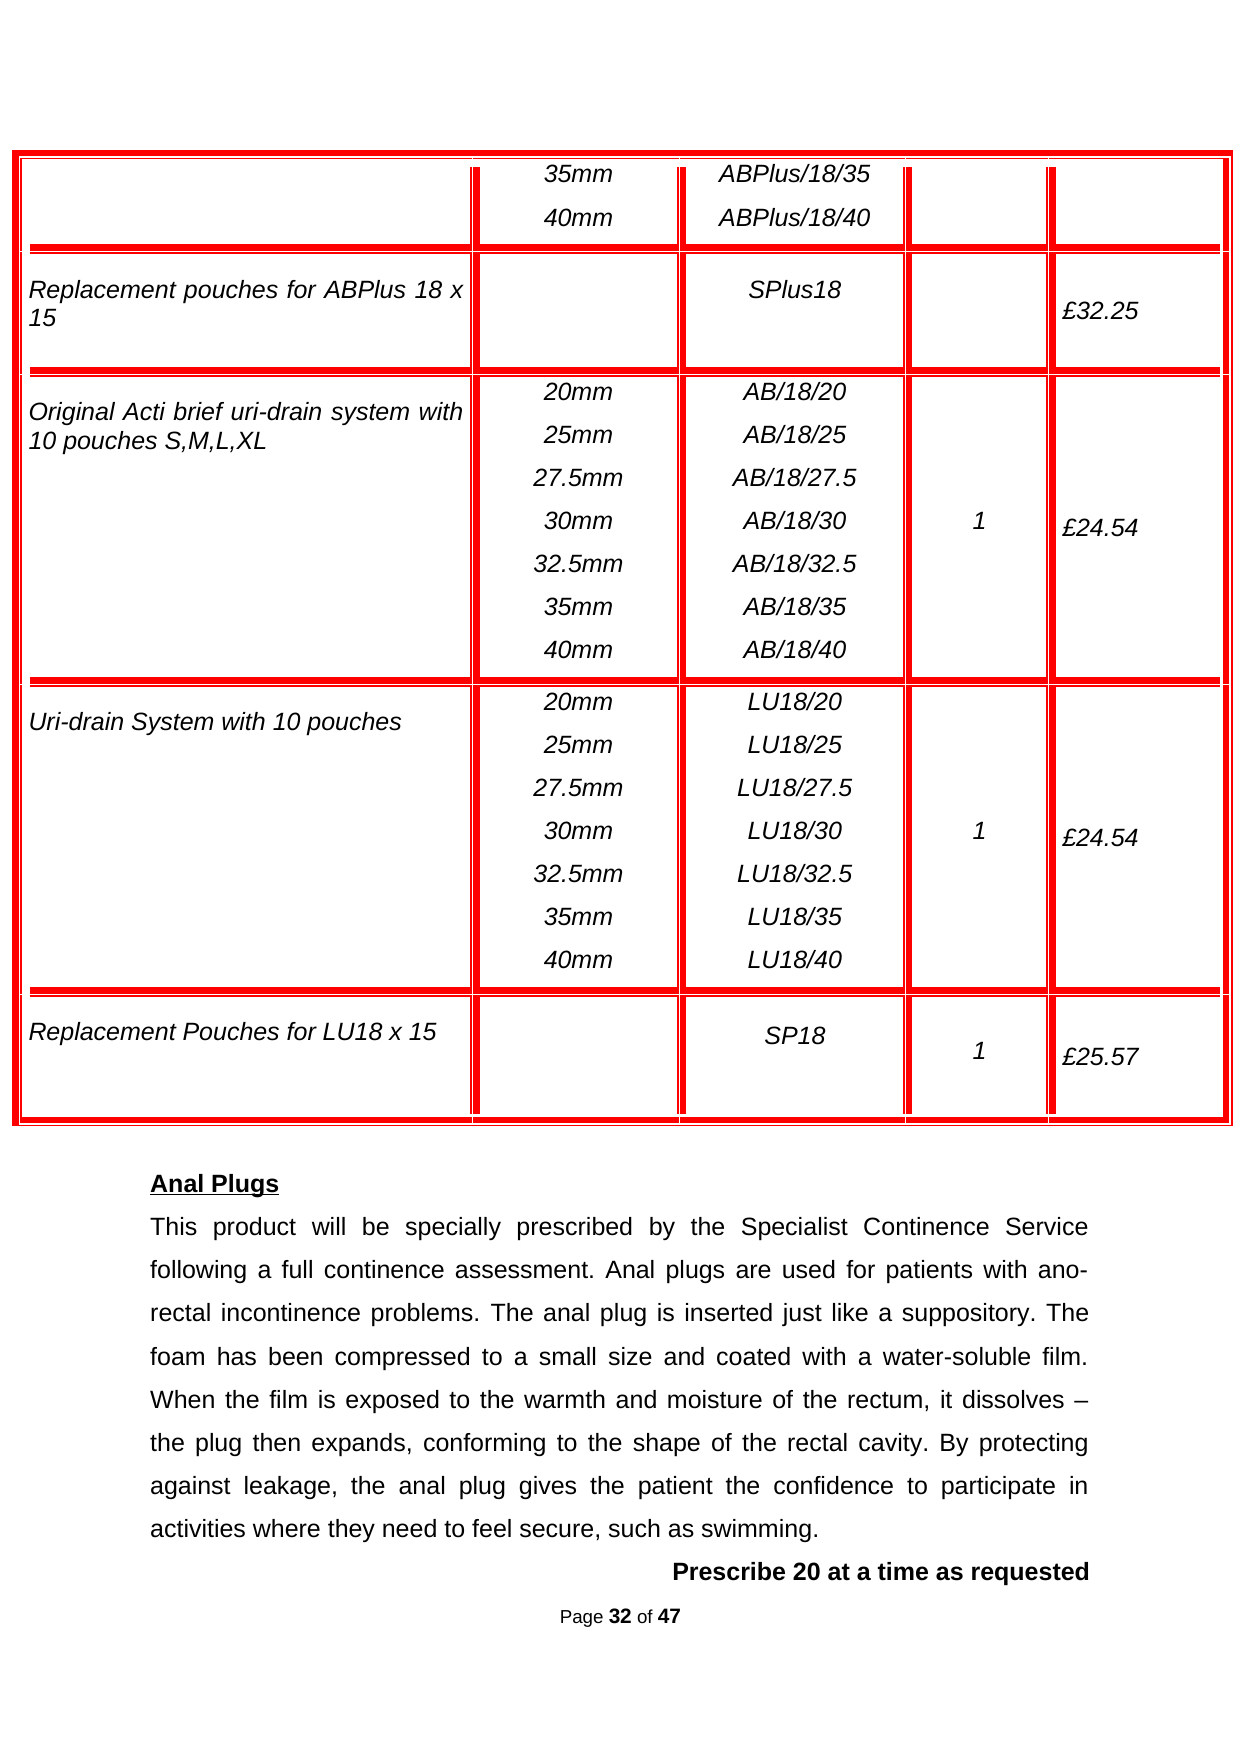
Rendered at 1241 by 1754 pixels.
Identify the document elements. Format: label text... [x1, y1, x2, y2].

table_cell [480, 254, 677, 367]
table_cell 20mm 25mm 27.5mm 30mm 32.5mm 35mm 40mm [480, 377, 677, 677]
table_cell Replacement Pouches for LU18 x 15 [19, 987, 475, 1117]
text This product will be specially prescribed by the Specialist Continence Service following a full continence assessment. Anal plugs are used for patients with ano-rectal incontinence problems. The anal plug is inserted just like a suppository. The foam has been compressed to a small size and coated with a water-soluble film. When the film is exposed to the warmth and moisture of the rectum, it dissolves – the plug then expands, conforming to the shape of the rectal cavity. By protecting against leakage, the anal plug gives the patient the confidence to participate in activities where they need to feel secure, such as swimming. [150, 1212, 1090, 1543]
table_cell [912, 254, 1046, 367]
table_cell SPlus18 [686, 254, 903, 367]
table_cell 1 [912, 377, 1046, 677]
text Prescribe 20 at a time as requested [150, 1557, 1090, 1586]
table_cell £32.25 [1051, 244, 1228, 367]
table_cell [19, 156, 475, 244]
table_cell AB/18/20 AB/18/25 AB/18/27.5 AB/18/30 AB/18/32.5 AB/18/35 AB/18/40 [686, 377, 903, 677]
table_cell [475, 156, 682, 244]
table_cell [475, 987, 682, 1117]
table_cell SP18 [682, 987, 908, 1117]
table_cell 1 [908, 987, 1051, 1117]
table_cell Original Acti brief uri-drain system with 10 pouches S,M,L,XL [19, 367, 475, 677]
table_cell £39.95 [1051, 159, 1223, 244]
text Anal Plugs [150, 1169, 1090, 1198]
table_cell Uri-drain System with 10 pouches [19, 677, 475, 987]
table_cell £25.57 [1051, 987, 1228, 1117]
table_cell LU18/20 LU18/25 LU18/27.5 LU18/30 LU18/32.5 LU18/35 LU18/40 [686, 687, 903, 987]
table_cell Replacement pouches for ABPlus 18 x 15 [19, 244, 475, 367]
table_cell 1 [908, 156, 1051, 244]
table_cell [682, 156, 908, 244]
table_cell 1 [912, 687, 1046, 987]
table_cell £24.54 [1051, 677, 1228, 987]
table_cell 20mm 25mm 27.5mm 30mm 32.5mm 35mm 40mm [480, 687, 677, 987]
table_cell £24.54 [1051, 367, 1228, 677]
